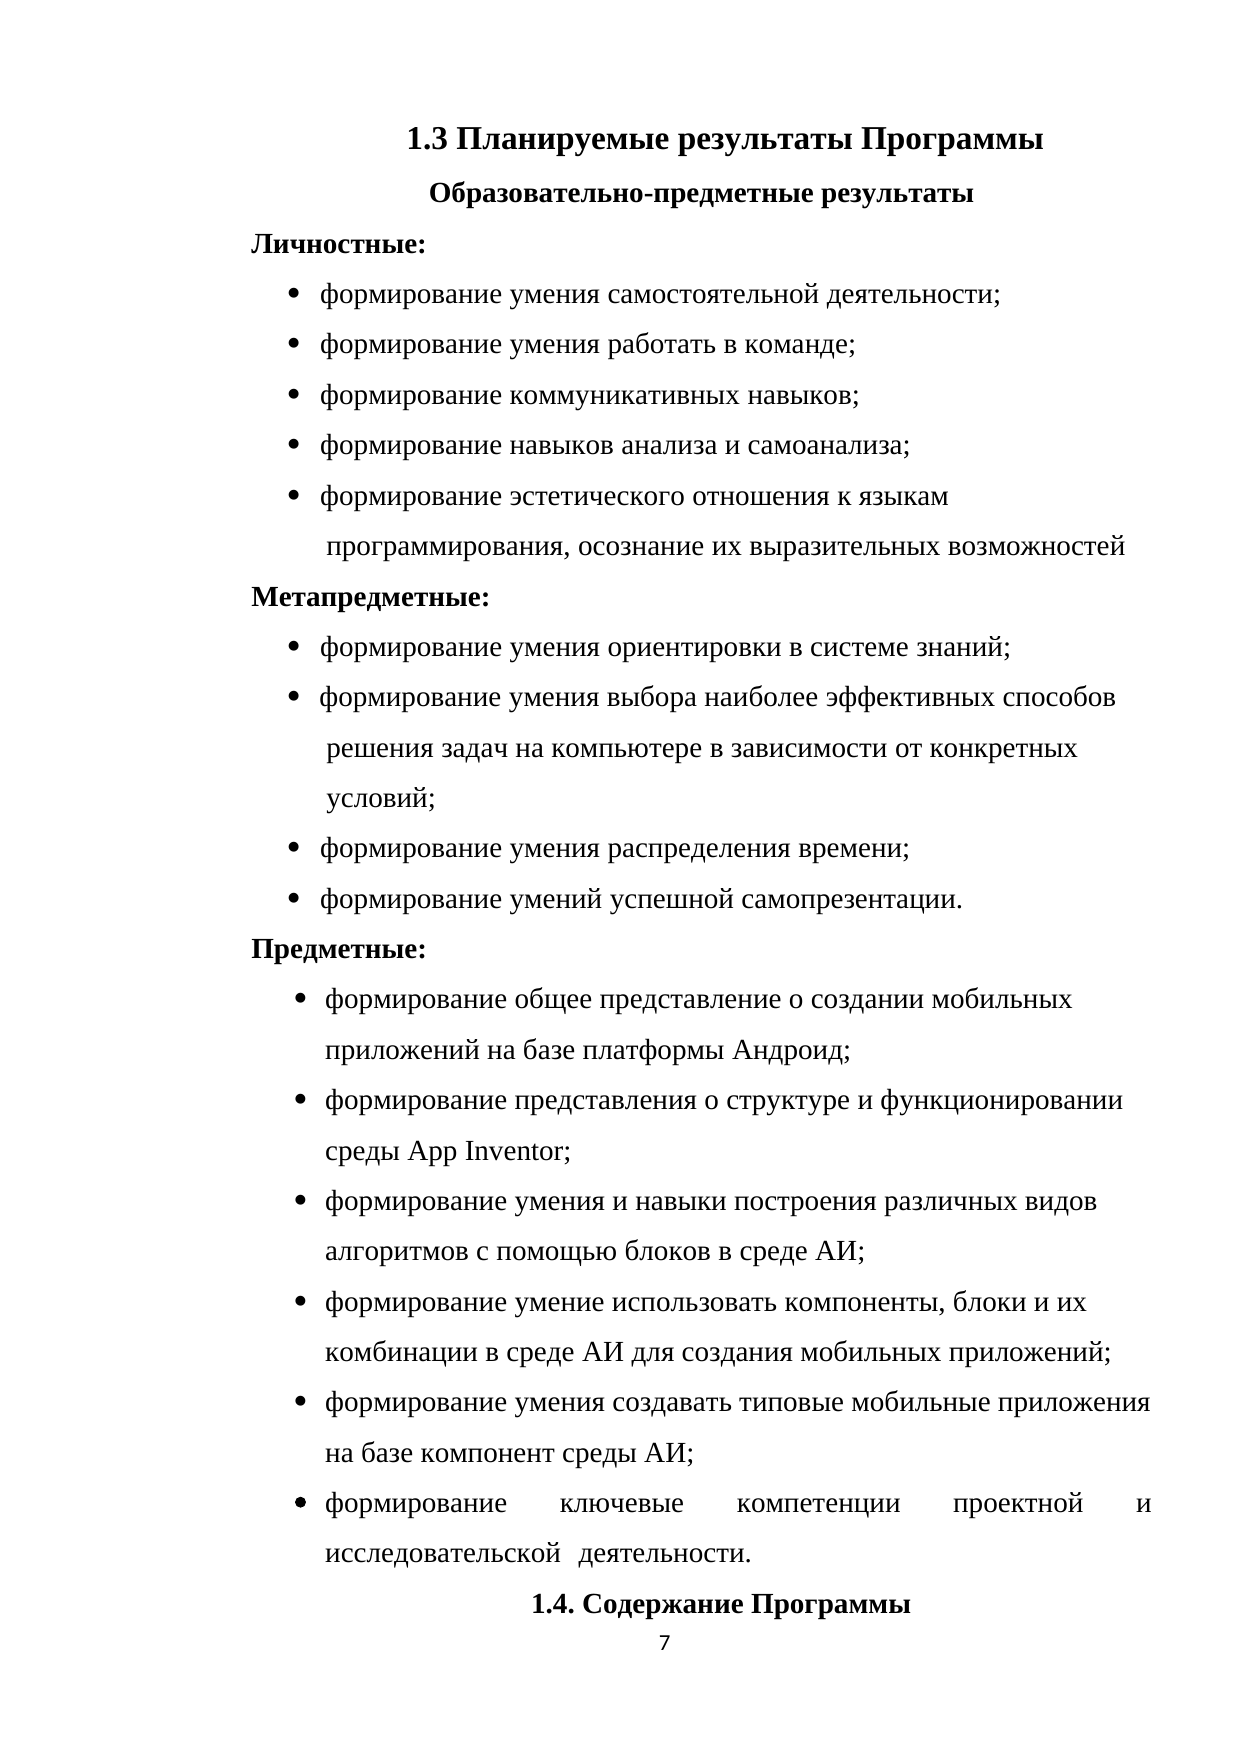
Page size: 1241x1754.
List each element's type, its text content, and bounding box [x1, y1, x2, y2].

list формирование общее представление о создании мобильных приложений на базе платформы Андроид; [295, 982, 1152, 1066]
list формирование умение использовать компоненты, блоки и их комбинации в среде АИ для создания мобильных приложений; [295, 1284, 1152, 1368]
list формирование умения самостоятельной деятельности; [288, 276, 1152, 310]
list формирование умения работать в команде; [288, 327, 1152, 360]
list формирование ключевые компетенции проектной и исследовательской деятельности. [295, 1485, 1152, 1569]
list формирование эстетического отношения к языкам программирования, осознание их выразительных возможностей [288, 478, 1152, 562]
subtitle 1.3 Планируемые результаты Программы [224, 118, 1152, 156]
subtitle Предметные: [177, 931, 1152, 965]
subtitle 1.4. Содержание Программы [216, 1586, 1152, 1619]
list формирование умения и навыки построения различных видов алгоритмов с помощью блоков в среде АИ; [295, 1183, 1152, 1267]
list формирование коммуникативных навыков; [288, 377, 1152, 411]
text Личностные: [177, 226, 1152, 259]
list формирование умения распределения времени; [288, 830, 1152, 864]
subtitle Метапредметные: [177, 579, 1152, 612]
list формирование умения выбора наиболее эффективных способов решения задач на компьютере в зависимости от конкретных условий; [288, 679, 1152, 814]
list формирование представления о структуре и функционировании среды App Inventor; [295, 1082, 1152, 1166]
list формирование умения создавать типовые мобильные приложения на базе компонент среды АИ; [295, 1384, 1152, 1468]
text Образовательно-предметные результаты [177, 176, 1152, 209]
list формирование навыков анализа и самоанализа; [288, 427, 1152, 461]
list формирование умения ориентировки в системе знаний; [288, 629, 1152, 663]
list формирование умений успешной самопрезентации. [288, 881, 1152, 914]
